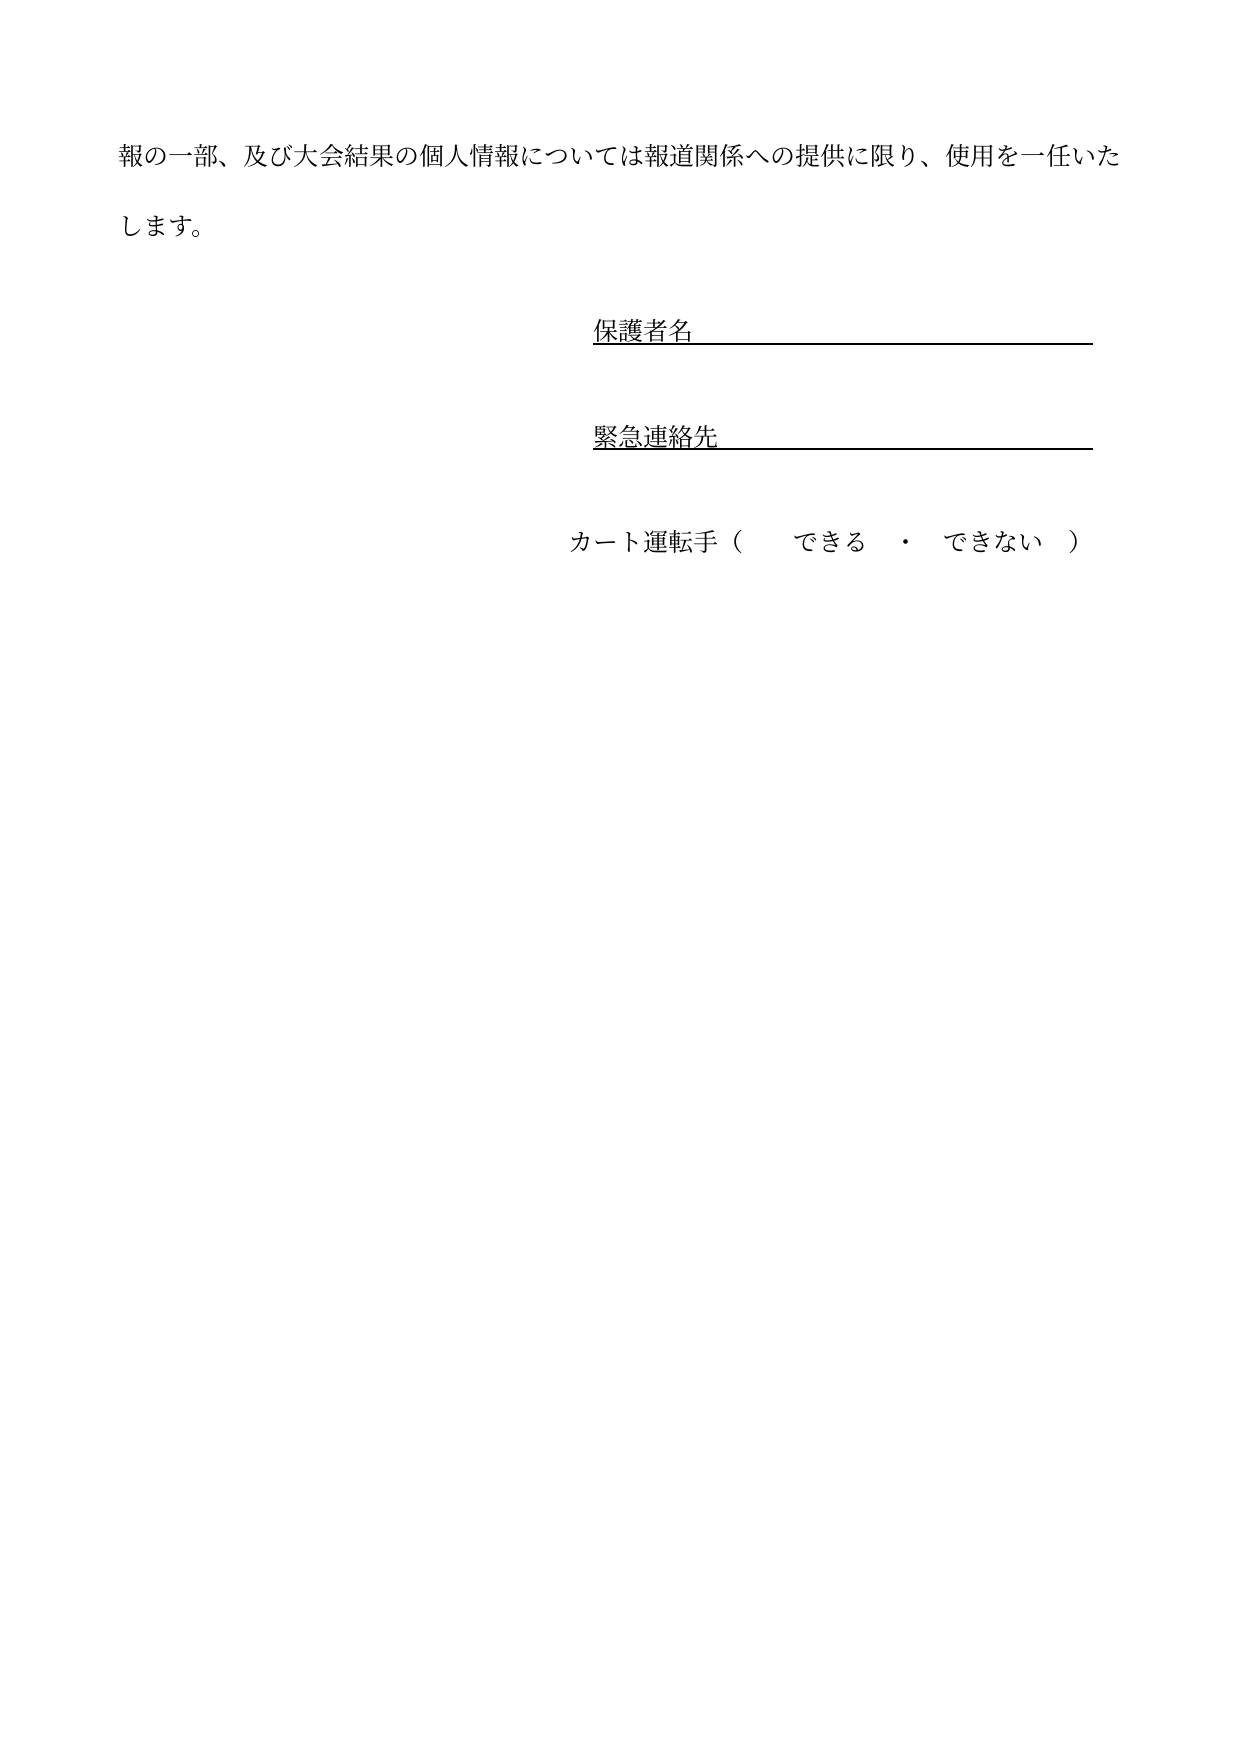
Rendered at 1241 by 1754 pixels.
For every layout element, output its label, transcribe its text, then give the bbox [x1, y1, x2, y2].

text カート運転手（ できる ・ できない ） [118, 506, 1122, 576]
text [118, 119, 1122, 260]
text 保護者名 [118, 295, 1122, 365]
text 緊急連絡先 [118, 400, 1122, 470]
